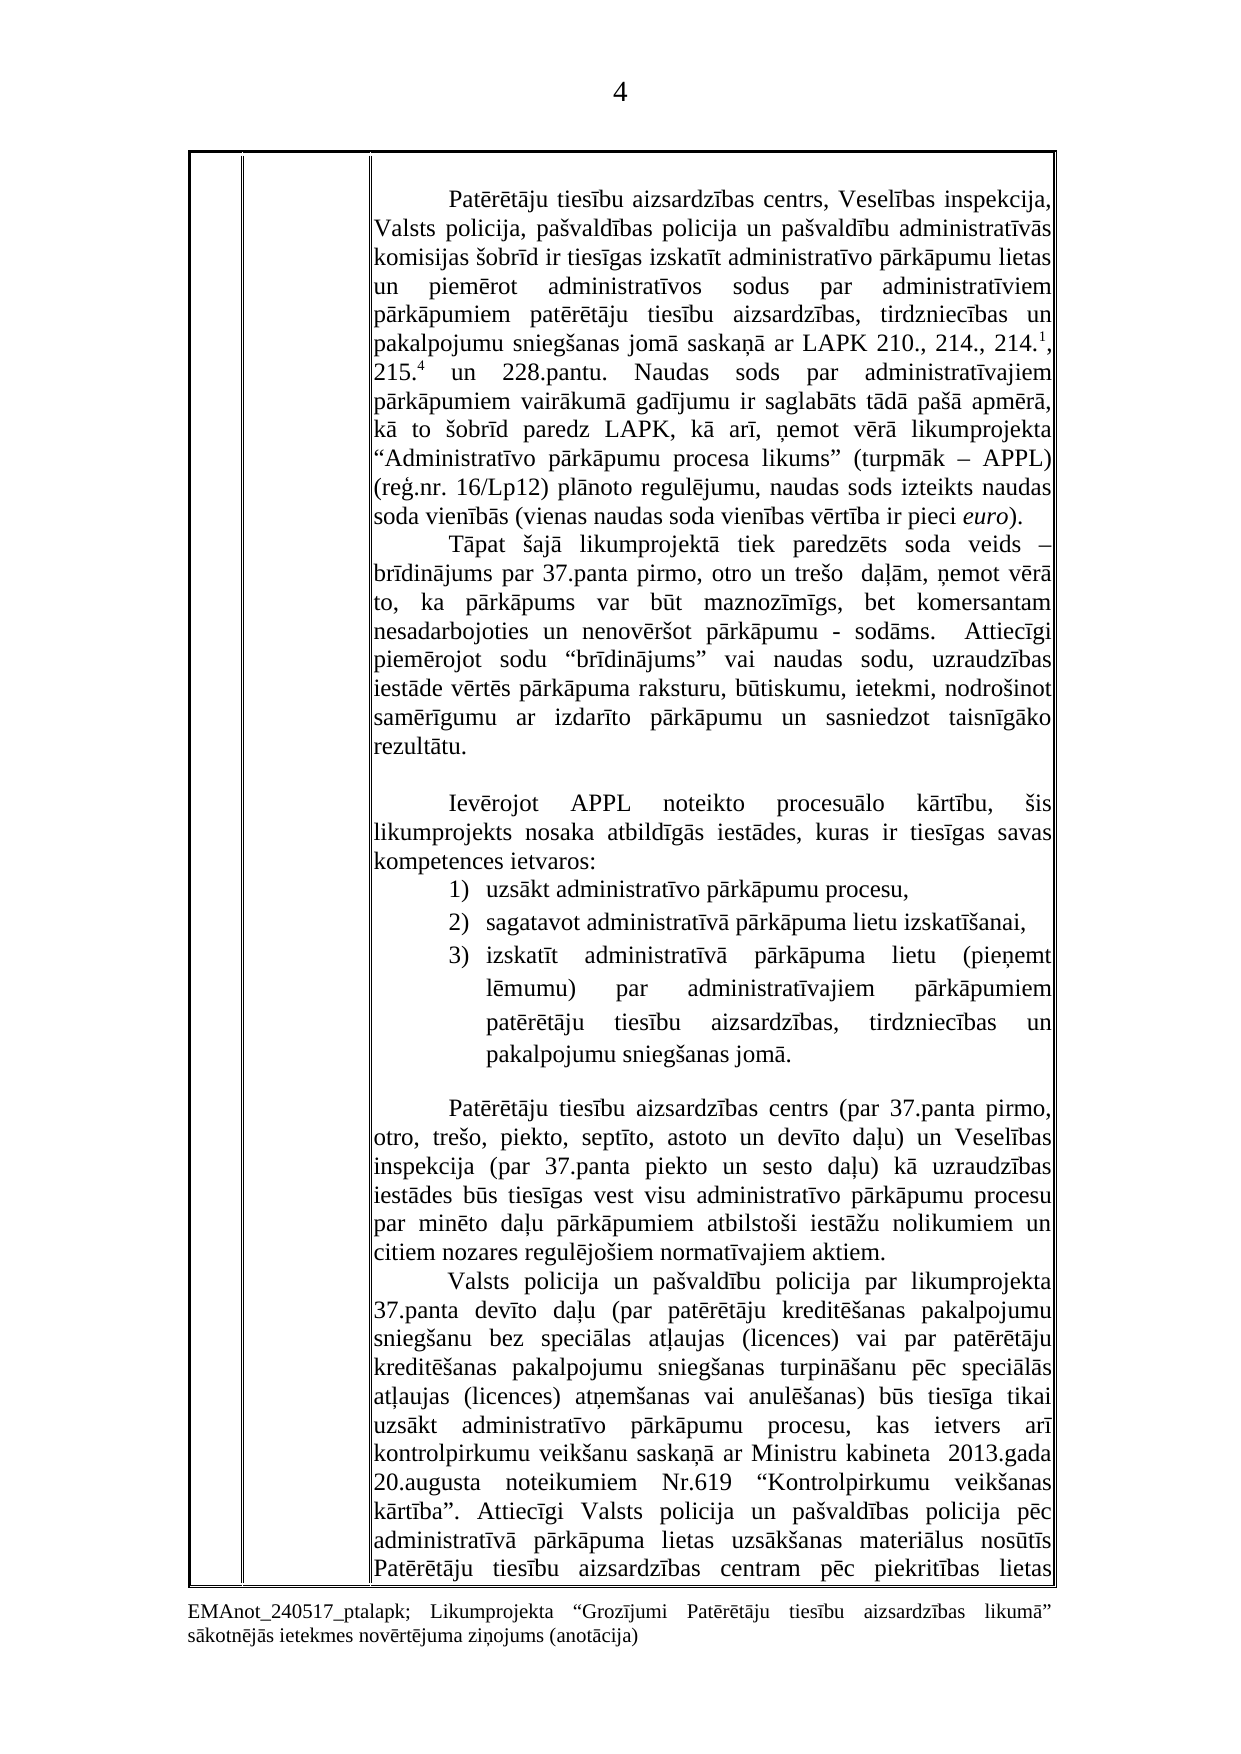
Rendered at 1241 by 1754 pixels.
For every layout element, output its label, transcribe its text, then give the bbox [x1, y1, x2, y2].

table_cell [371, 153, 1053, 1585]
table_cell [243, 153, 371, 1585]
table_cell 2. [191, 153, 243, 1585]
